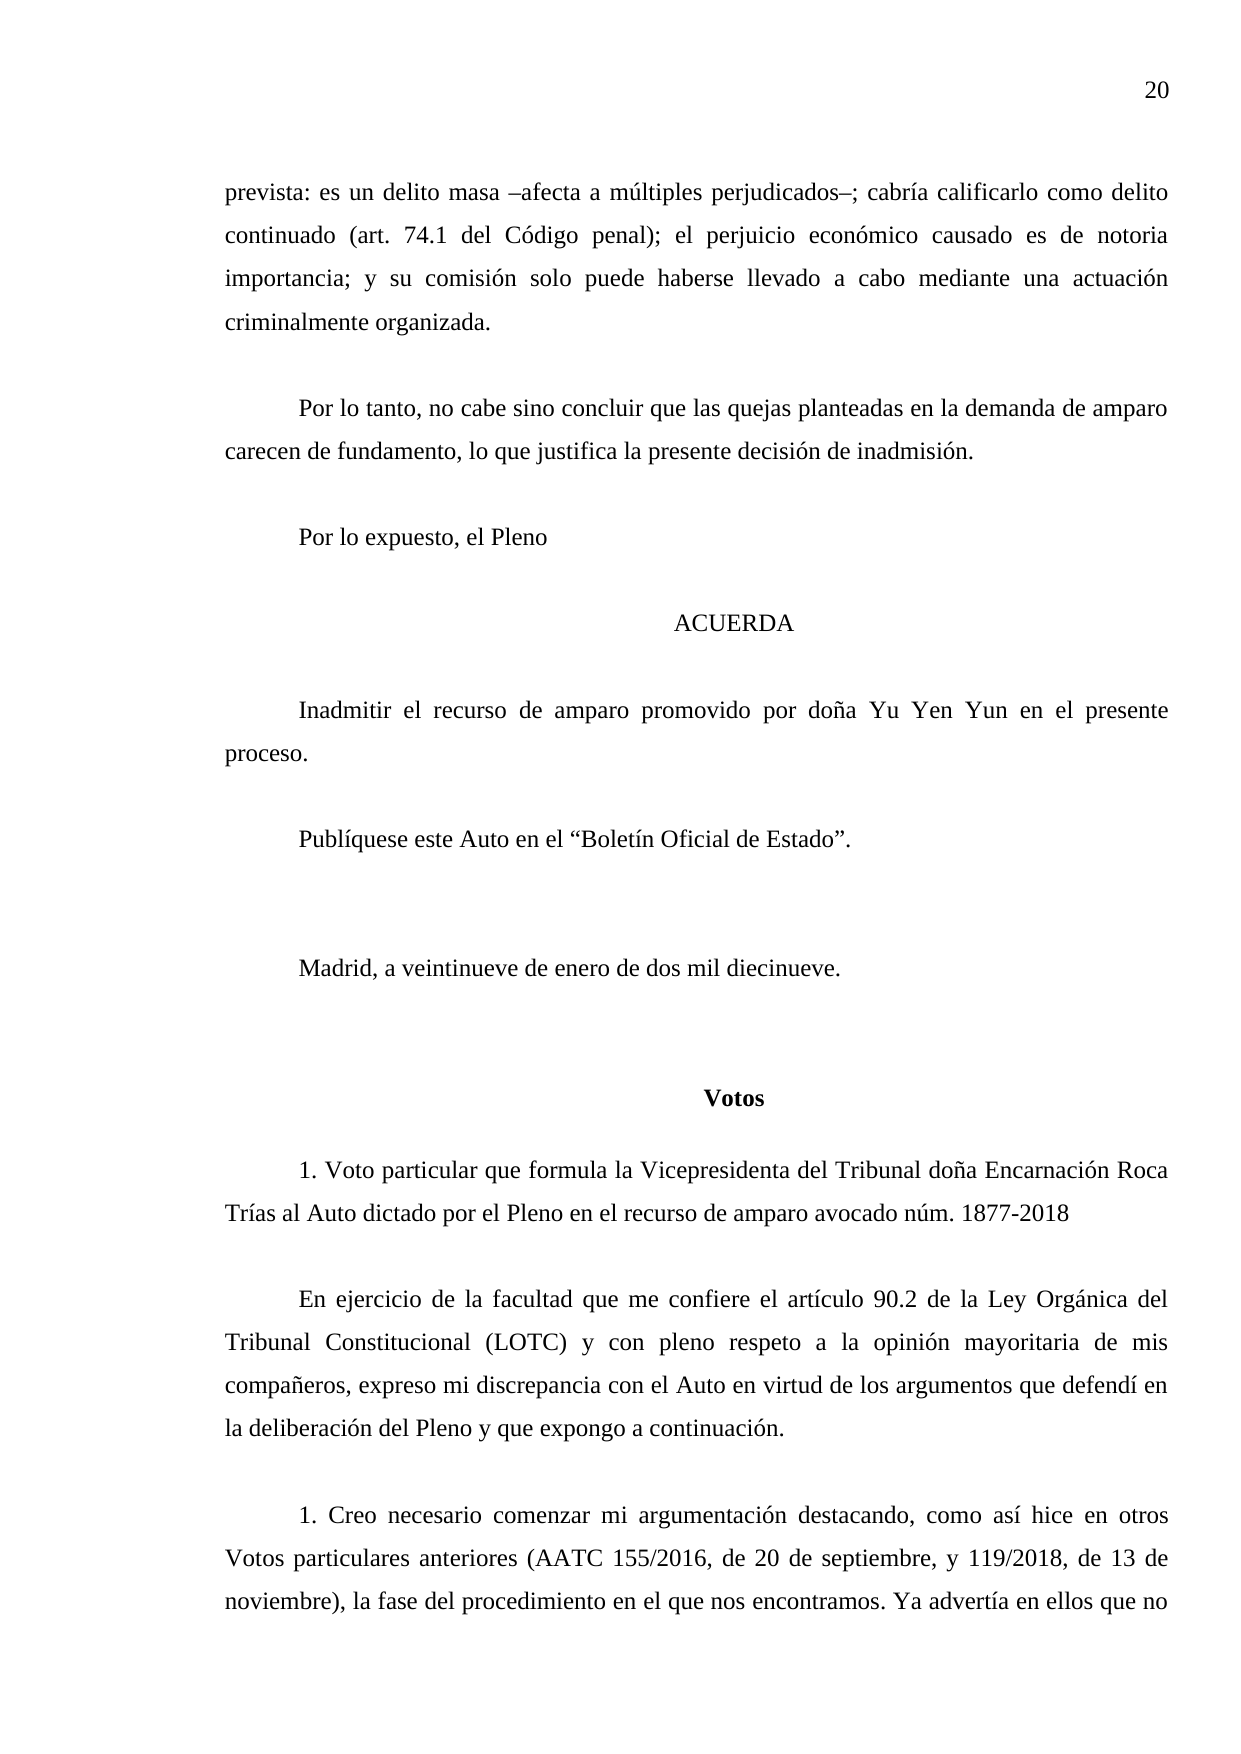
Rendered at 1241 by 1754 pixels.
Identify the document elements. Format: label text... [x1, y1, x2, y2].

subtitle Votos [224, 1083, 1169, 1112]
text ACUERDA [224, 608, 1169, 637]
text En ejercicio de la facultad que me confiere el artículo 90.2 de la Ley Orgánica del Tribunal Constitucional (LOTC) y con pleno respeto a la opinión mayoritaria de mis compañeros, expreso mi discrepancia con el Auto en virtud de los argumentos que defendí en la deliberación del Pleno y que expongo a continuación. [224, 1284, 1169, 1442]
text Por lo tanto, no cabe sino concluir que las quejas planteadas en la demanda de amparo carecen de fundamento, lo que justifica la presente decisión de inadmisión. [224, 393, 1169, 465]
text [224, 177, 1169, 335]
text Inadmitir el recurso de amparo promovido por doña Yu Yen Yun en el presente proceso. [224, 695, 1169, 767]
text 1. Voto particular que formula la Vicepresidenta del Tribunal doña Encarnación Roca Trías al Auto dictado por el Pleno en el recurso de amparo avocado núm. 1877-2018 [224, 1155, 1169, 1227]
text Madrid, a veintinueve de enero de dos mil diecinueve. [224, 953, 1169, 982]
text Publíquese este Auto en el “Boletín Oficial de Estado”. [224, 824, 1169, 853]
text Por lo expuesto, el Pleno [224, 522, 1169, 551]
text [224, 1500, 1169, 1615]
